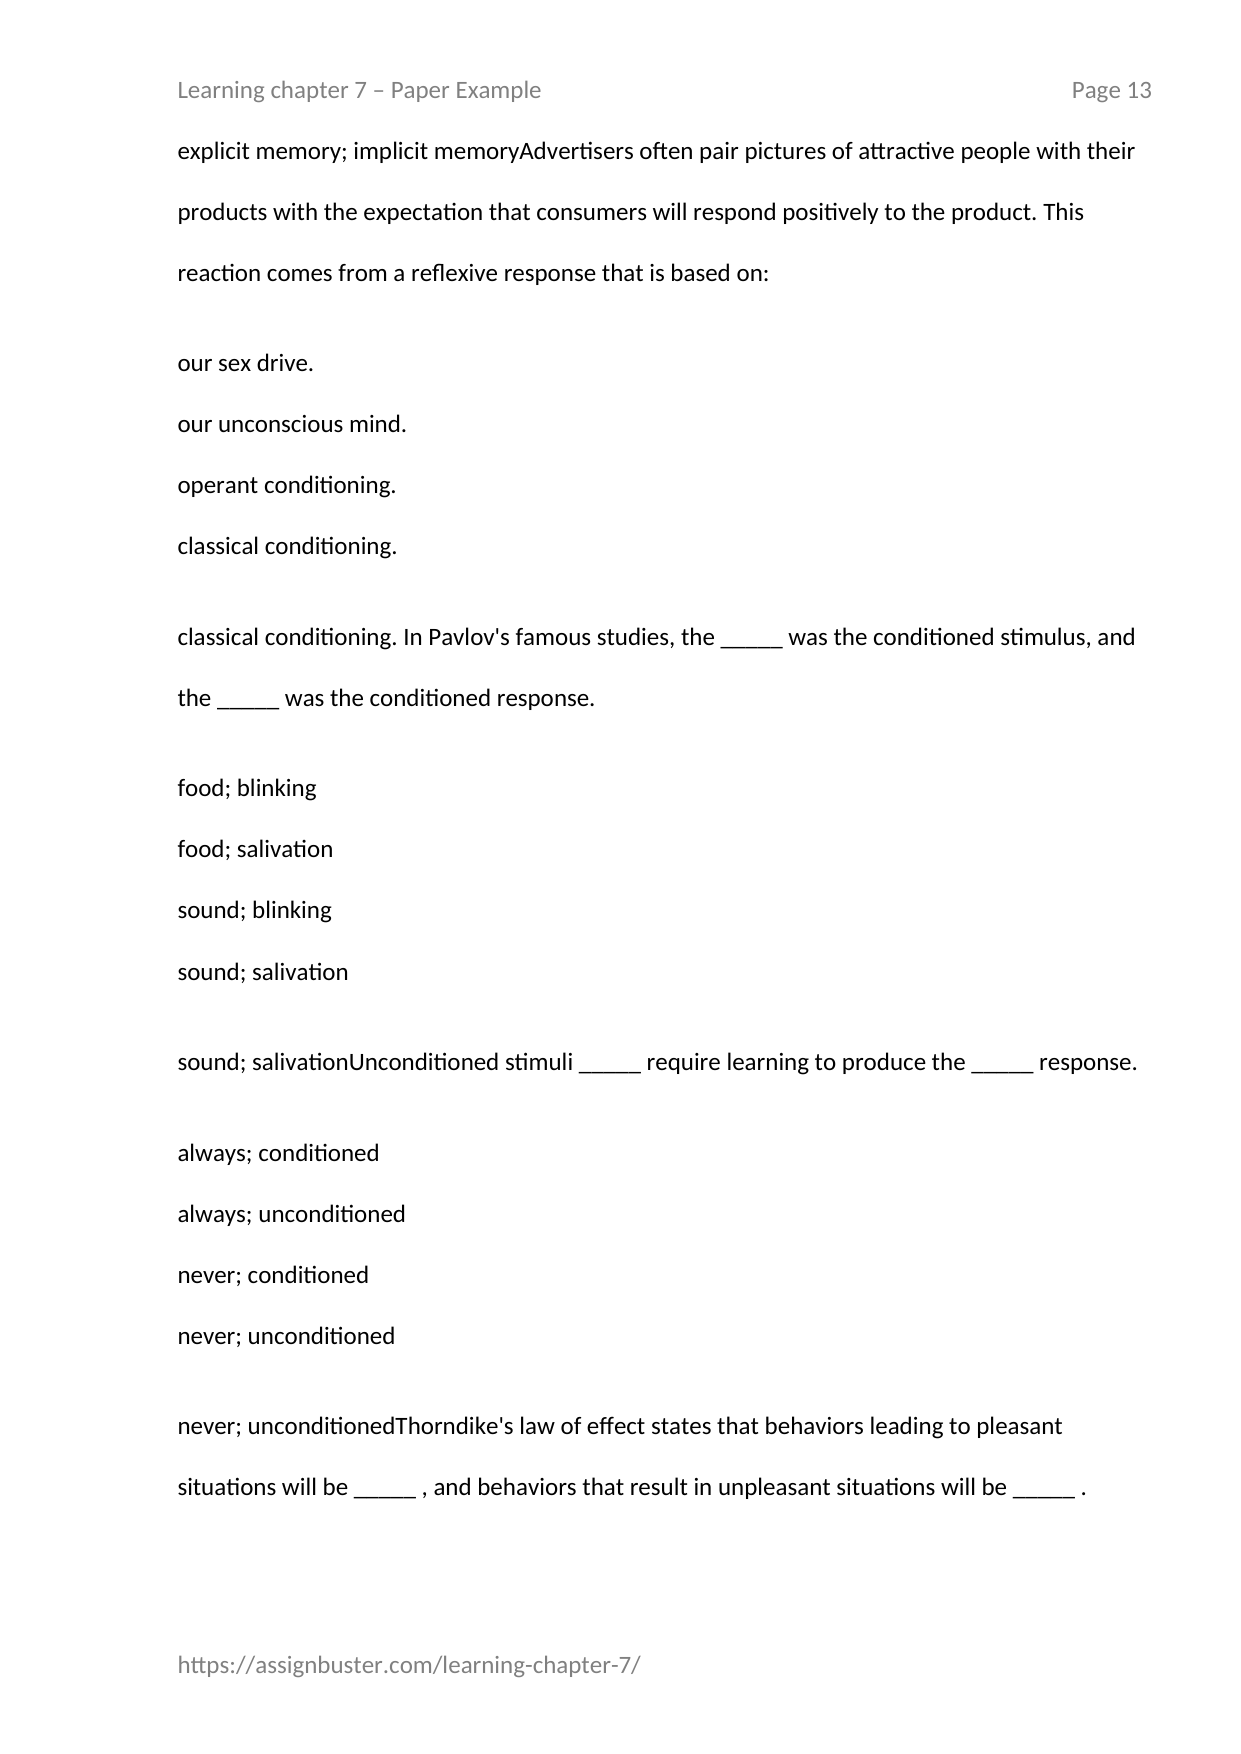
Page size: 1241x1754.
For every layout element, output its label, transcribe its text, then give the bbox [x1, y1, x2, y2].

text never; unconditionedThorndike's law of effect states that behaviors leading to pleasant situations will be _____ , and behaviors that result in unpleasant situations will be _____ . [177, 1410, 1152, 1502]
text our sex drive. our unconscious mind. operant conditioning. classical conditioning. [177, 347, 1152, 561]
text always; conditioned always; unconditioned never; conditioned never; unconditioned [177, 1137, 1152, 1350]
text food; blinking food; salivation sound; blinking sound; salivation [177, 773, 1152, 986]
text classical conditioning. In Pavlov's famous studies, the _____ was the conditioned stimulus, and the _____ was the conditioned response. [177, 621, 1152, 713]
text sound; salivationUnconditioned stimuli _____ require learning to produce the _____ response. [177, 1046, 1152, 1077]
text explicit memory; implicit memoryAdvertisers often pair pictures of attractive people with their products with the expectation that consumers will respond positively to the product. This reaction comes from a reflexive response that is based on: [177, 135, 1152, 287]
